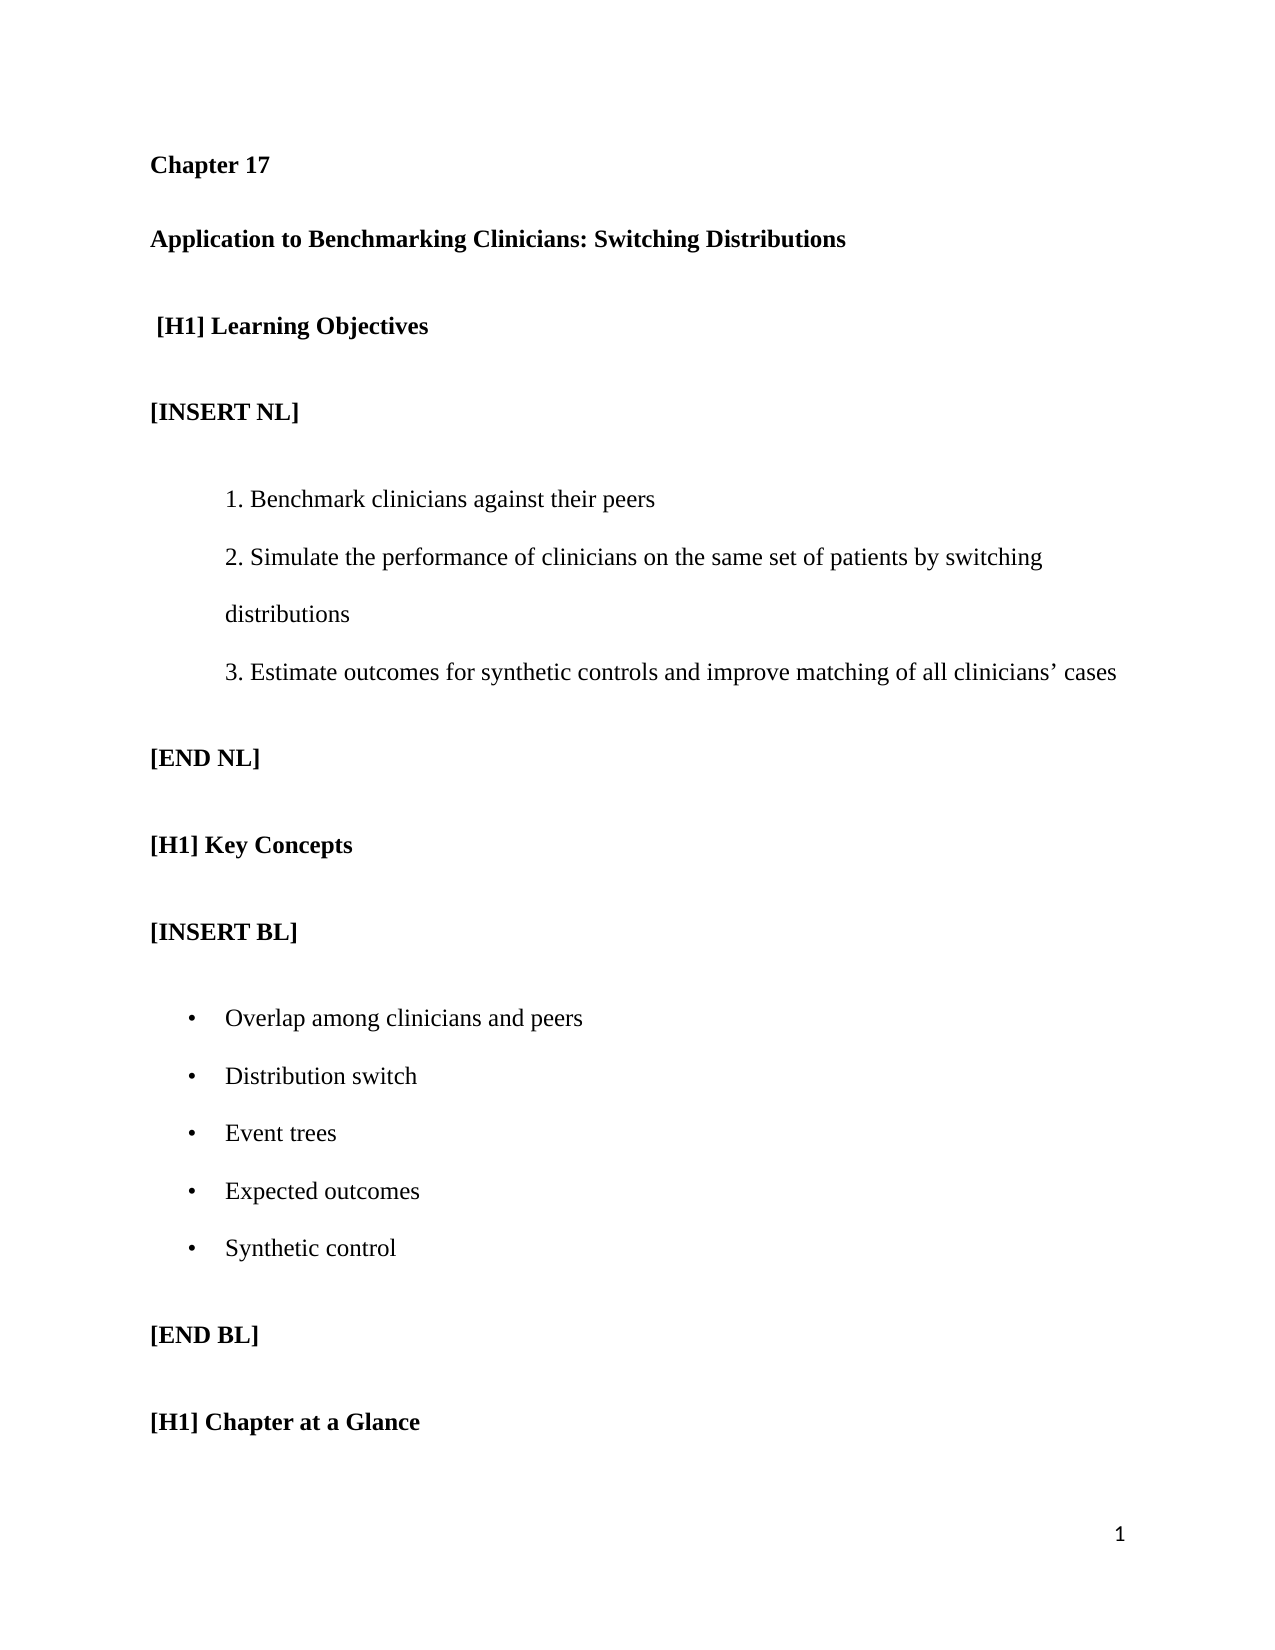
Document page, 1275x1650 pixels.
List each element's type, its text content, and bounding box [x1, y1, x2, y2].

list 2. Simulate the performance of clinicians on the same set of patients by switching distributions [225, 542, 1125, 628]
subtitle [INSERT BL] [150, 917, 1125, 945]
subtitle [H1] Key Concepts [150, 830, 1125, 859]
list 3. Estimate outcomes for synthetic controls and improve matching of all clinicians’ cases [225, 657, 1125, 685]
list Overlap among clinicians and peers [187, 1003, 1125, 1032]
list 1. Benchmark clinicians against their peers [225, 484, 1125, 513]
subtitle [H1] Chapter at a Glance [150, 1407, 1125, 1435]
subtitle [END BL] [150, 1320, 1125, 1349]
list Event trees [187, 1118, 1125, 1147]
subtitle [H1] Learning Objectives [150, 311, 1125, 339]
list Distribution switch [187, 1061, 1125, 1089]
text Application to Benchmarking Clinicians: Switching Distributions [150, 224, 1125, 253]
list Synthetic control [187, 1233, 1125, 1262]
subtitle [END NL] [150, 743, 1125, 772]
subtitle [INSERT NL] [150, 397, 1125, 426]
text Chapter 17 [150, 150, 1125, 179]
list Expected outcomes [187, 1176, 1125, 1204]
